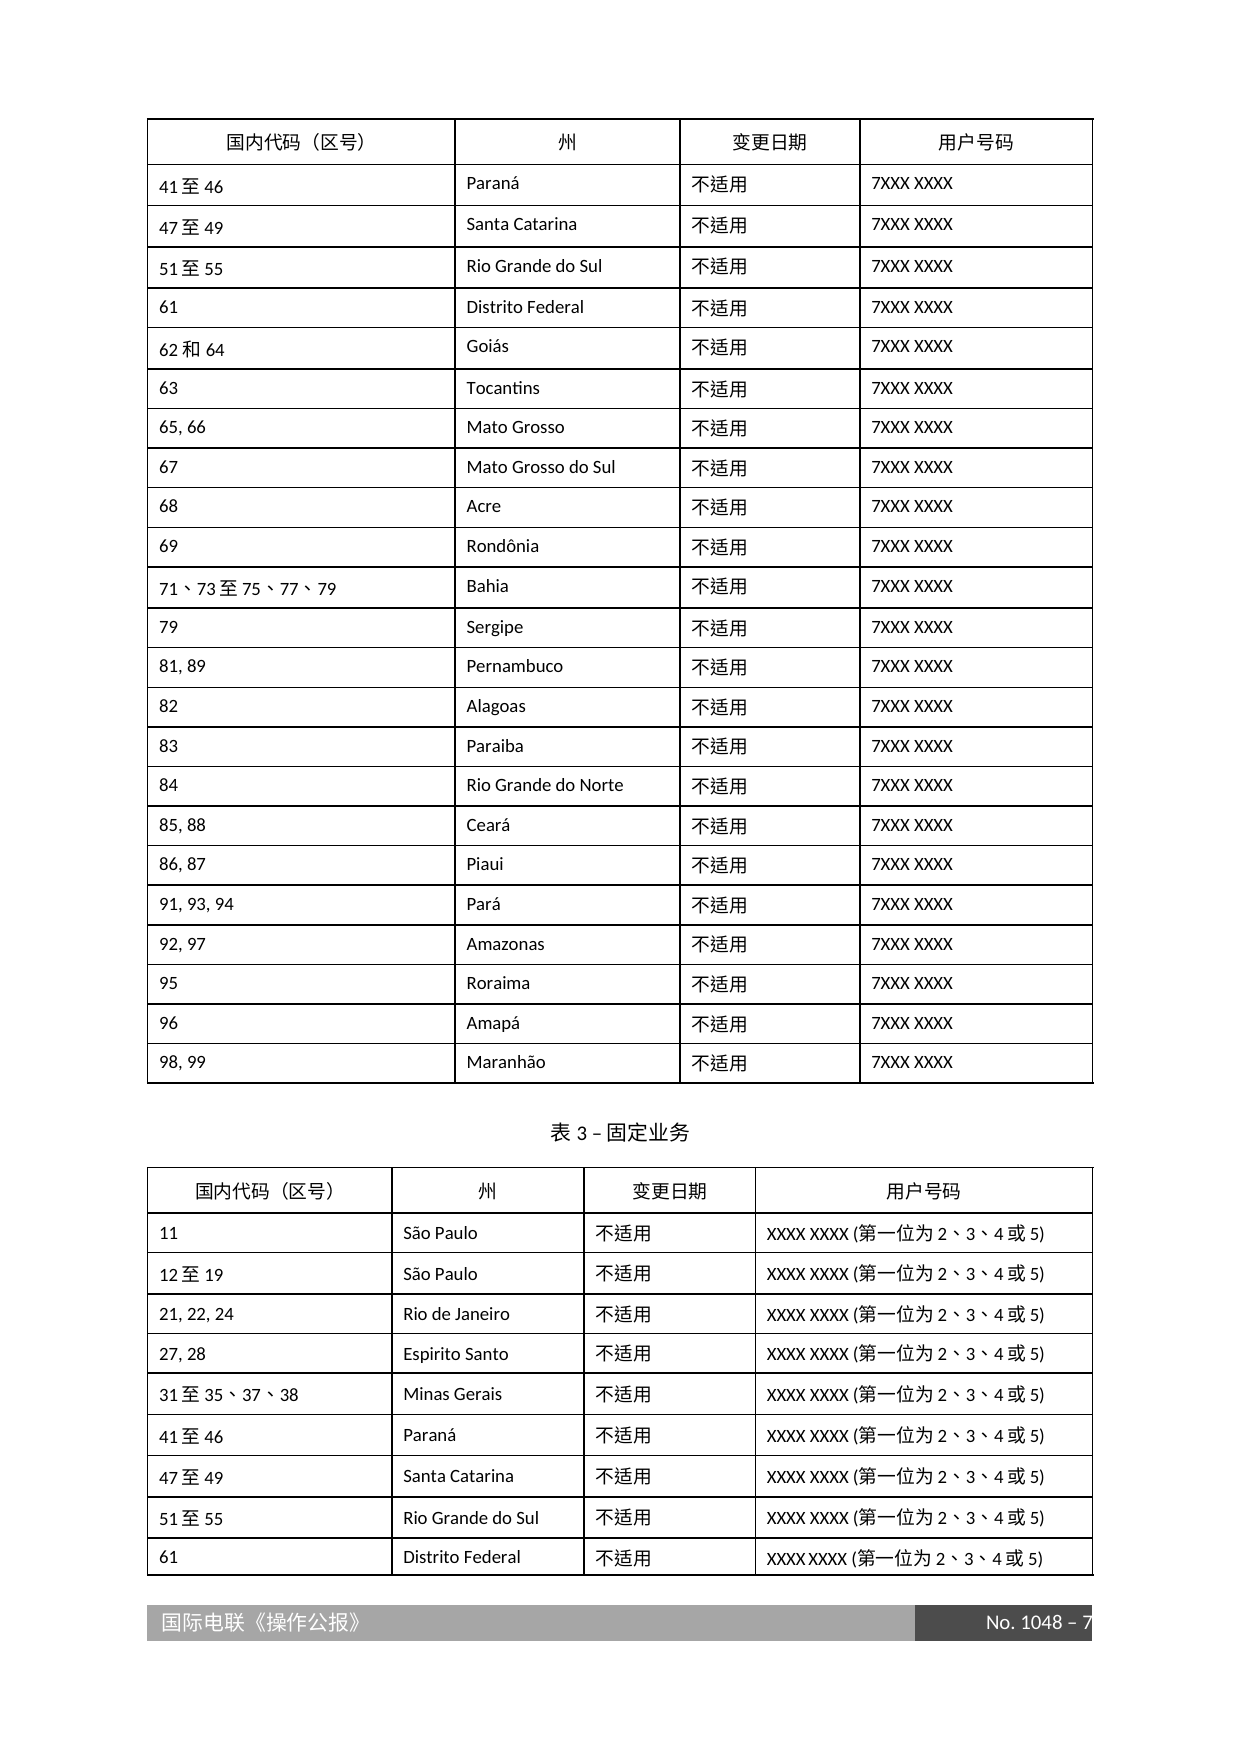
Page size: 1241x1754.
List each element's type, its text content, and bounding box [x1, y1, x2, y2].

table_cell 7XXX XXXX [861, 206, 1092, 246]
table_cell 92, 97 [148, 926, 454, 963]
table_cell 31至35、37、38 [148, 1374, 391, 1413]
table_cell Distrito Federal [393, 1539, 583, 1574]
table_cell 61 [148, 1539, 391, 1574]
table_cell 41至46 [148, 165, 454, 205]
table_cell 7XXX XXXX [861, 528, 1092, 566]
table_cell 47至49 [148, 1456, 391, 1496]
table_cell 不适用 [585, 1374, 755, 1413]
table_cell 不适用 [681, 1005, 859, 1043]
table_cell 不适用 [681, 409, 859, 447]
table_cell 不适用 [681, 568, 859, 607]
table_cell 7XXX XXXX [861, 807, 1092, 845]
table_cell XXXX XXXX (第一位为2、3、4或5) [756, 1214, 1092, 1252]
table_cell Mato Grosso do Sul [456, 449, 679, 487]
table_cell 98, 99 [148, 1044, 454, 1082]
table_cell Amapá [456, 1005, 679, 1043]
table_cell 不适用 [681, 846, 859, 884]
table_cell Rio de Janeiro [393, 1295, 583, 1333]
table_cell XXXX XXXX (第一位为2、3、4或5) [756, 1374, 1092, 1413]
table_cell 7XXX XXXX [861, 289, 1092, 327]
table_cell 71、73至75、77、79 [148, 568, 454, 607]
table_header 国内代码（区号） [148, 1168, 391, 1212]
table_header 国内代码（区号） [148, 120, 454, 163]
table_cell 不适用 [585, 1456, 755, 1496]
table_cell 不适用 [681, 807, 859, 845]
table_cell 不适用 [681, 1044, 859, 1082]
table_cell 85, 88 [148, 807, 454, 845]
table_cell 7XXX XXXX [861, 846, 1092, 884]
table_cell 7XXX XXXX [861, 965, 1092, 1003]
table_cell 不适用 [681, 965, 859, 1003]
table_cell 7XXX XXXX [861, 609, 1092, 647]
table_cell 不适用 [681, 165, 859, 205]
table_cell Paraná [393, 1415, 583, 1455]
table_cell XXXX XXXX (第一位为2、3、4或5) [756, 1415, 1092, 1455]
table_cell 7XXX XXXX [861, 1005, 1092, 1043]
table_cell 51至55 [148, 1498, 391, 1537]
table_cell 不适用 [681, 449, 859, 487]
table_header 用户号码 [756, 1168, 1092, 1212]
table_cell 69 [148, 528, 454, 566]
table_cell 7XXX XXXX [861, 409, 1092, 447]
table_cell São Paulo [393, 1253, 583, 1293]
table_cell 41至46 [148, 1415, 391, 1455]
table_cell 不适用 [585, 1498, 755, 1537]
table_cell Pernambuco [456, 648, 679, 686]
table_cell Distrito Federal [456, 289, 679, 327]
table_cell 不适用 [681, 767, 859, 805]
table_cell Piaui [456, 846, 679, 884]
table_cell 11 [148, 1214, 391, 1252]
table_cell 83 [148, 728, 454, 766]
table_cell 7XXX XXXX [861, 449, 1092, 487]
table_header 变更日期 [681, 120, 859, 163]
table_cell 7XXX XXXX [861, 767, 1092, 805]
table_cell 51至55 [148, 248, 454, 287]
table_cell 不适用 [681, 528, 859, 566]
table_cell 84 [148, 767, 454, 805]
table_header 变更日期 [585, 1168, 755, 1212]
table_cell 27, 28 [148, 1334, 391, 1372]
table_cell Minas Gerais [393, 1374, 583, 1413]
table_cell 不适用 [681, 688, 859, 726]
table_cell Mato Grosso [456, 409, 679, 447]
table_cell 95 [148, 965, 454, 1003]
table_cell Rio Grande do Norte [456, 767, 679, 805]
table_cell 不适用 [681, 886, 859, 924]
table_cell 不适用 [585, 1295, 755, 1333]
table_cell XXXX XXXX (第一位为2、3、4或5) [756, 1498, 1092, 1537]
table_header 用户号码 [861, 120, 1092, 163]
table_cell 7XXX XXXX [861, 926, 1092, 963]
table_cell Paraná [456, 165, 679, 205]
table_cell 7XXX XXXX [861, 165, 1092, 205]
table_cell 67 [148, 449, 454, 487]
table_cell 不适用 [585, 1539, 755, 1574]
table_header 州 [456, 120, 679, 163]
table_cell XXXX XXXX (第一位为2、3、4或5) [756, 1253, 1092, 1293]
table_cell 7XXX XXXX [861, 370, 1092, 408]
table_cell 68 [148, 488, 454, 526]
table_cell Bahia [456, 568, 679, 607]
table_cell 47至49 [148, 206, 454, 246]
text 表 3 – 固定业务 [148, 1116, 1092, 1147]
table_cell 不适用 [585, 1415, 755, 1455]
table_cell São Paulo [393, 1214, 583, 1252]
table_cell 81, 89 [148, 648, 454, 686]
table_cell 79 [148, 609, 454, 647]
table_cell Amazonas [456, 926, 679, 963]
table_cell Maranhão [456, 1044, 679, 1082]
table_cell Acre [456, 488, 679, 526]
table_cell 62 和 64 [148, 328, 454, 368]
table_cell Rio Grande do Sul [456, 248, 679, 287]
table_cell Tocantins [456, 370, 679, 408]
table_cell 82 [148, 688, 454, 726]
table_cell 不适用 [585, 1253, 755, 1293]
table_cell 63 [148, 370, 454, 408]
table_cell 7XXX XXXX [861, 328, 1092, 368]
table_cell Goiás [456, 328, 679, 368]
table_cell 不适用 [681, 248, 859, 287]
table_cell 96 [148, 1005, 454, 1043]
table_cell Sergipe [456, 609, 679, 647]
table_cell 不适用 [681, 328, 859, 368]
table_cell Santa Catarina [393, 1456, 583, 1496]
table_cell Pará [456, 886, 679, 924]
table_cell 不适用 [681, 289, 859, 327]
table_cell 不适用 [681, 728, 859, 766]
table_cell 不适用 [681, 926, 859, 963]
table_cell 86, 87 [148, 846, 454, 884]
table_cell Alagoas [456, 688, 679, 726]
table_cell 7XXX XXXX [861, 648, 1092, 686]
table_cell Ceará [456, 807, 679, 845]
table_cell 12至19 [148, 1253, 391, 1293]
table_cell Santa Catarina [456, 206, 679, 246]
table_cell 7XXX XXXX [861, 1044, 1092, 1082]
table_cell 7XXX XXXX [861, 688, 1092, 726]
table_cell XXXX XXXX (第一位为2、3、4或5) [756, 1539, 1092, 1574]
table_cell Rio Grande do Sul [393, 1498, 583, 1537]
table_cell XXXX XXXX (第一位为2、3、4或5) [756, 1334, 1092, 1372]
table_header 州 [393, 1168, 583, 1212]
table_cell 61 [148, 289, 454, 327]
table_cell 不适用 [585, 1214, 755, 1252]
table_cell 不适用 [681, 648, 859, 686]
table_cell 7XXX XXXX [861, 568, 1092, 607]
table_cell Espirito Santo [393, 1334, 583, 1372]
table_cell 7XXX XXXX [861, 728, 1092, 766]
table_cell XXXX XXXX (第一位为2、3、4或5) [756, 1295, 1092, 1333]
table_cell 21, 22, 24 [148, 1295, 391, 1333]
table_cell 65, 66 [148, 409, 454, 447]
table_cell XXXX XXXX (第一位为2、3、4或5) [756, 1456, 1092, 1496]
table_cell 7XXX XXXX [861, 488, 1092, 526]
table_cell 不适用 [681, 488, 859, 526]
table_cell 91, 93, 94 [148, 886, 454, 924]
table_cell 不适用 [681, 609, 859, 647]
table_cell Paraiba [456, 728, 679, 766]
table_cell Rondônia [456, 528, 679, 566]
table_cell 不适用 [681, 370, 859, 408]
table_cell Roraima [456, 965, 679, 1003]
table_cell 7XXX XXXX [861, 248, 1092, 287]
table_cell 7XXX XXXX [861, 886, 1092, 924]
table_cell 不适用 [585, 1334, 755, 1372]
table_cell 不适用 [681, 206, 859, 246]
